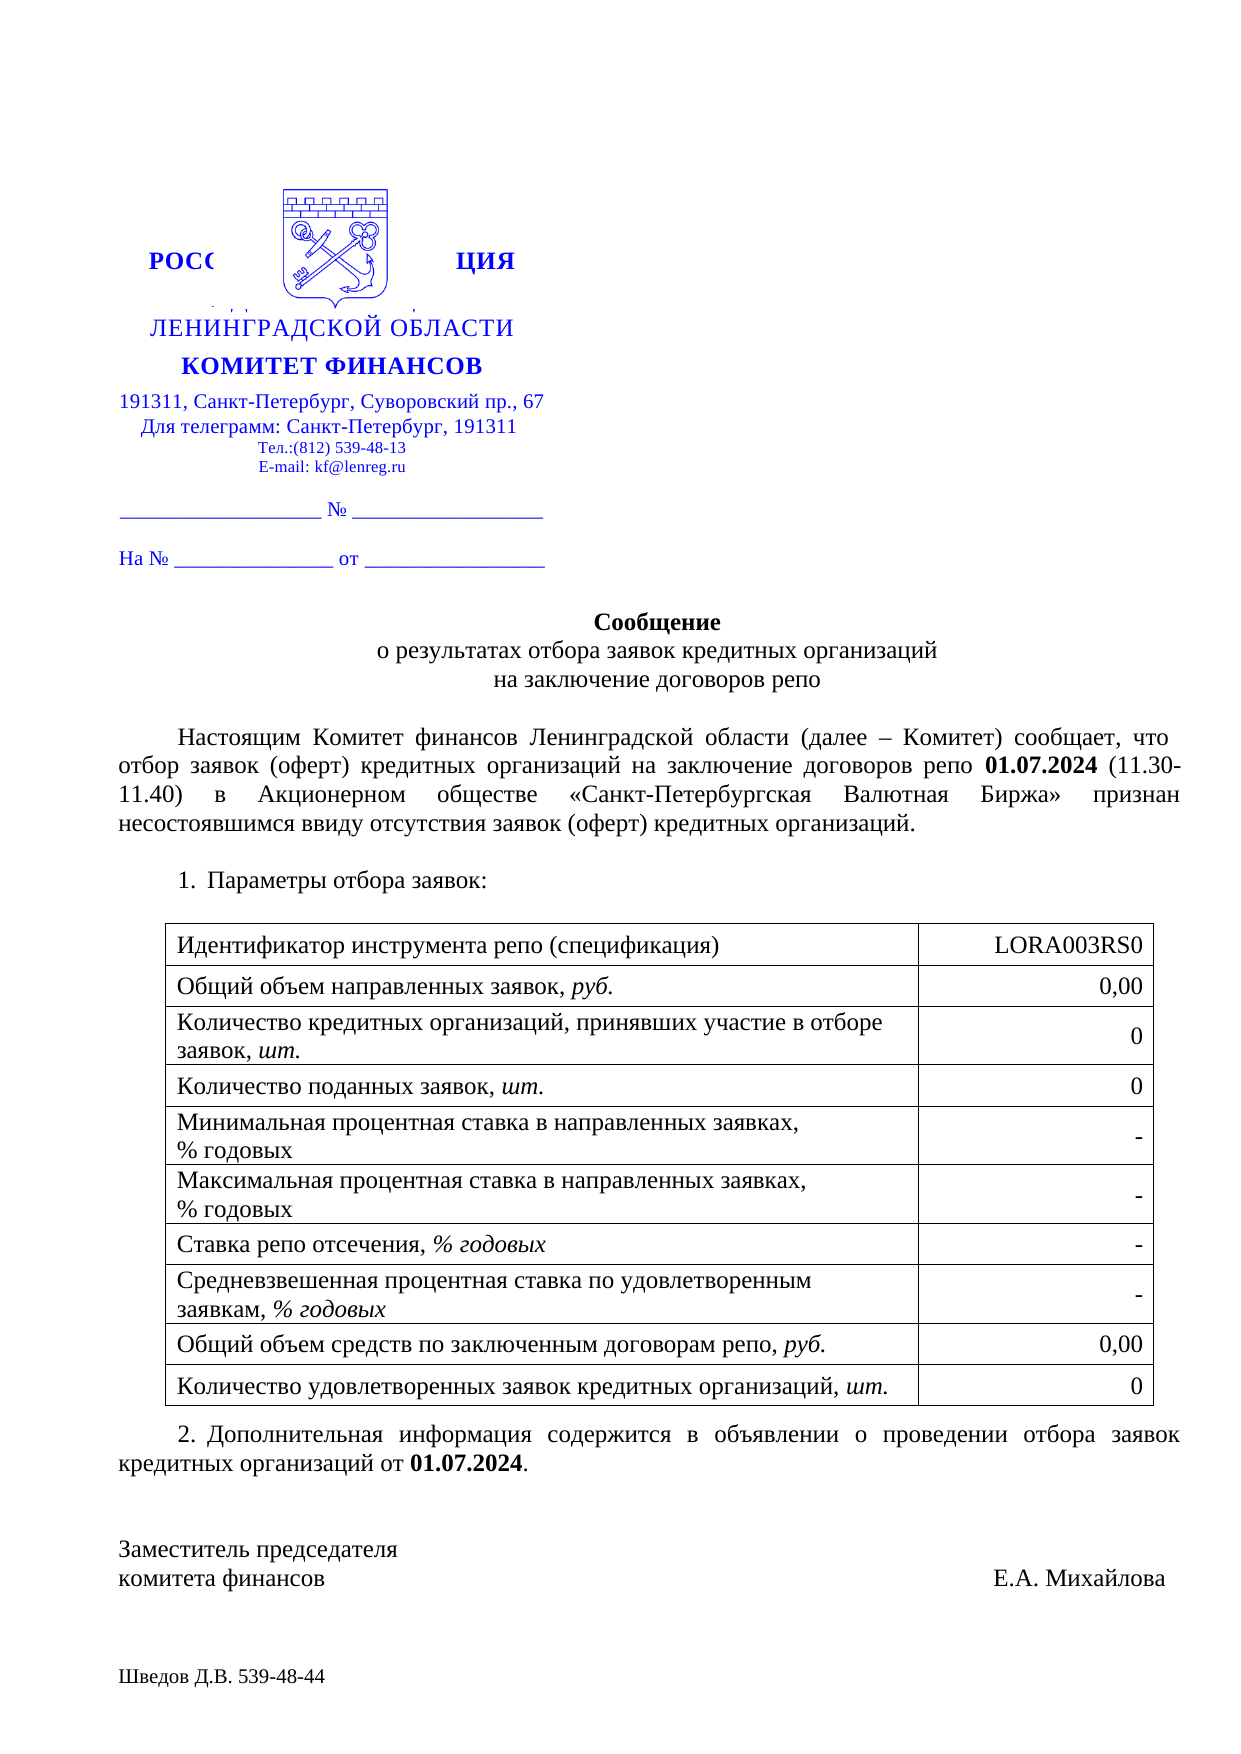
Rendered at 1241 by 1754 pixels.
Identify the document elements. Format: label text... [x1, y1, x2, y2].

table_cell Общий объем средств по заключенным договорам репо, руб. [166, 1324, 918, 1364]
table_cell 0 [919, 1065, 1153, 1106]
table_cell Общий объем направленных заявок, руб. [166, 966, 918, 1006]
table_cell 0,00 [919, 1324, 1153, 1364]
table_cell 0 [919, 1365, 1153, 1405]
table_cell Количество поданных заявок, шт. [166, 1065, 918, 1106]
table_cell Ставка репо отсечения, % годовых [166, 1224, 918, 1264]
text Заместитель председателя [118, 1534, 1181, 1563]
text Настоящим Комитет финансов Ленинградской области (далее – Комитет) сообщает, что отбор заявок (оферт) кредитных организаций на заключение договоров репо 01.07.2024 (11.30-11.40) в Акционерном обществе «Санкт-Петербургская Валютная Биржа» признан несостоявшимся ввиду отсутствия заявок (оферт) кредитных организаций. [118, 722, 1181, 837]
table_cell 0 [919, 1007, 1153, 1064]
text комитета финансов Е.А. Михайлова [118, 1563, 1181, 1591]
table_cell 0,00 [919, 966, 1153, 1006]
text Шведов Д.В. 539-48-44 [118, 1664, 1181, 1688]
table_cell - [919, 1265, 1153, 1323]
table_header РОССИЙСКАЯ ФЕДЕРАЦИЯ АДМИНИСТРАЦИЯ ЛЕНИНГРАДСКОЙ ОБЛАСТИ КОМИТЕТ ФИНАНСОВ 191311, Санкт-Петербург, Суворовский пр., 67 Для телеграмм: Санкт-Петербург, 191311 Тел.:(812) 539-48-13 E-mail: kf@lenreg.ru ___________________ № __________________ На № _______________ от _________________ [107, 189, 557, 598]
table_cell Количество удовлетворенных заявок кредитных организаций, шт. [166, 1365, 918, 1405]
table_cell Минимальная процентная ставка в направленных заявках, % годовых [166, 1107, 918, 1164]
table_header LORA003RS0 [919, 924, 1153, 964]
text на заключение договоров репо [118, 664, 1196, 693]
table_cell - [919, 1165, 1153, 1223]
picture [213, 188, 457, 309]
list Параметры отбора заявок: [118, 866, 1181, 894]
table_cell - [919, 1224, 1153, 1264]
text о результатах отбора заявок кредитных организаций [118, 636, 1196, 664]
list Дополнительная информация содержится в объявлении о проведении отбора заявок кредитных организаций от 01.07.2024. [118, 1419, 1181, 1476]
table_cell Максимальная процентная ставка в направленных заявках, % годовых [166, 1165, 918, 1223]
table_cell Количество кредитных организаций, принявших участие в отборе заявок, шт. [166, 1007, 918, 1064]
table_header Идентификатор инструмента репо (спецификация) [166, 924, 918, 964]
text Сообщение [118, 607, 1196, 636]
table_cell Средневзвешенная процентная ставка по удовлетворенным заявкам, % годовых [166, 1265, 918, 1323]
table_cell - [919, 1107, 1153, 1164]
